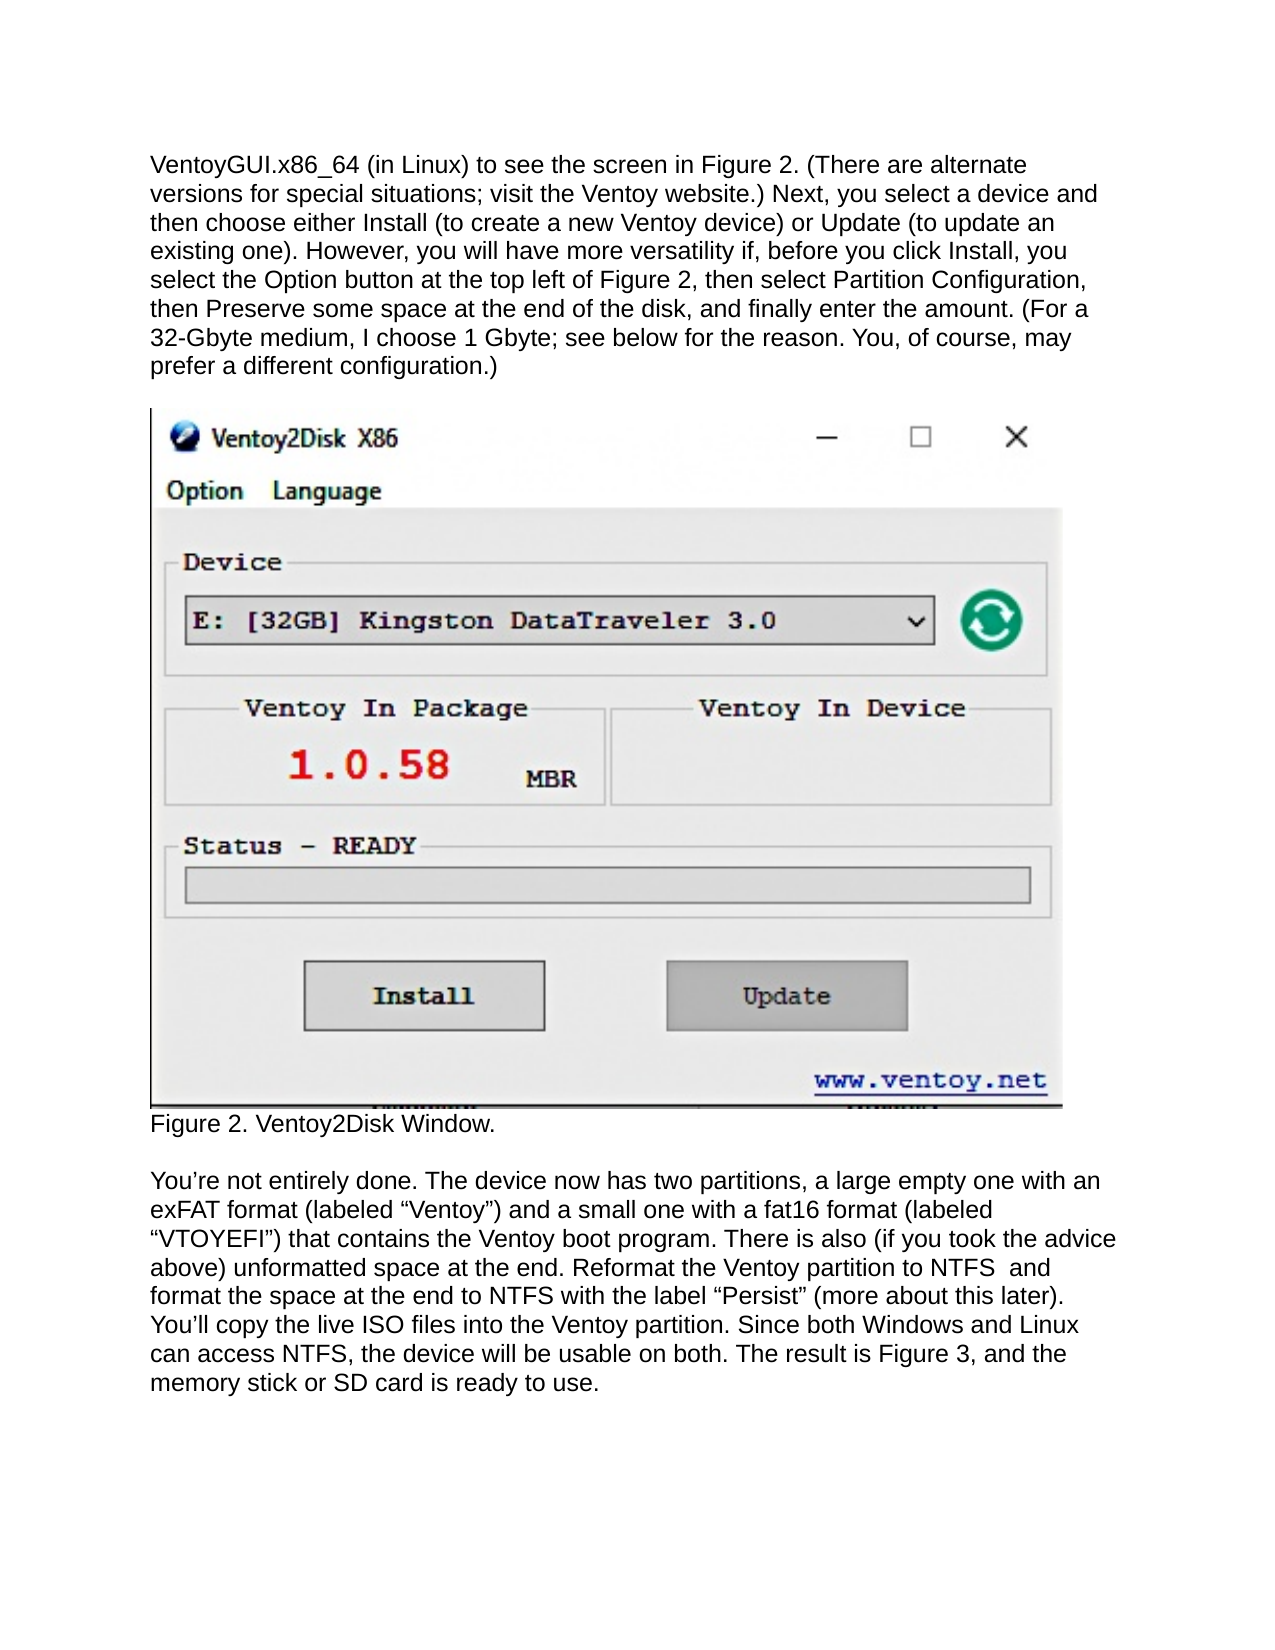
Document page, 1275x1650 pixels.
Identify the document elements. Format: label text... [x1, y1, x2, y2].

text You’re not entirely done. The device now has two partitions, a large empty one with an exFAT format (labeled “Ventoy”) and a small one with a fat16 format (labeled “VTOYEFI”) that contains the Ventoy boot program. There is also (if you took the advice above) unformatted space at the end. Reformat the Ventoy partition to NTFS and format the space at the end to NTFS with the label “Persist” (more about this later). You’ll copy the live ISO files into the Ventoy partition. Since both Windows and Linux can access NTFS, the device will be usable on both. The result is Figure 3, and the memory stick or SD card is ready to use. [150, 1166, 1125, 1396]
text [150, 150, 1125, 380]
text Figure 2. Ventoy2Disk Window. [150, 1109, 1125, 1137]
picture [150, 408, 1063, 1109]
